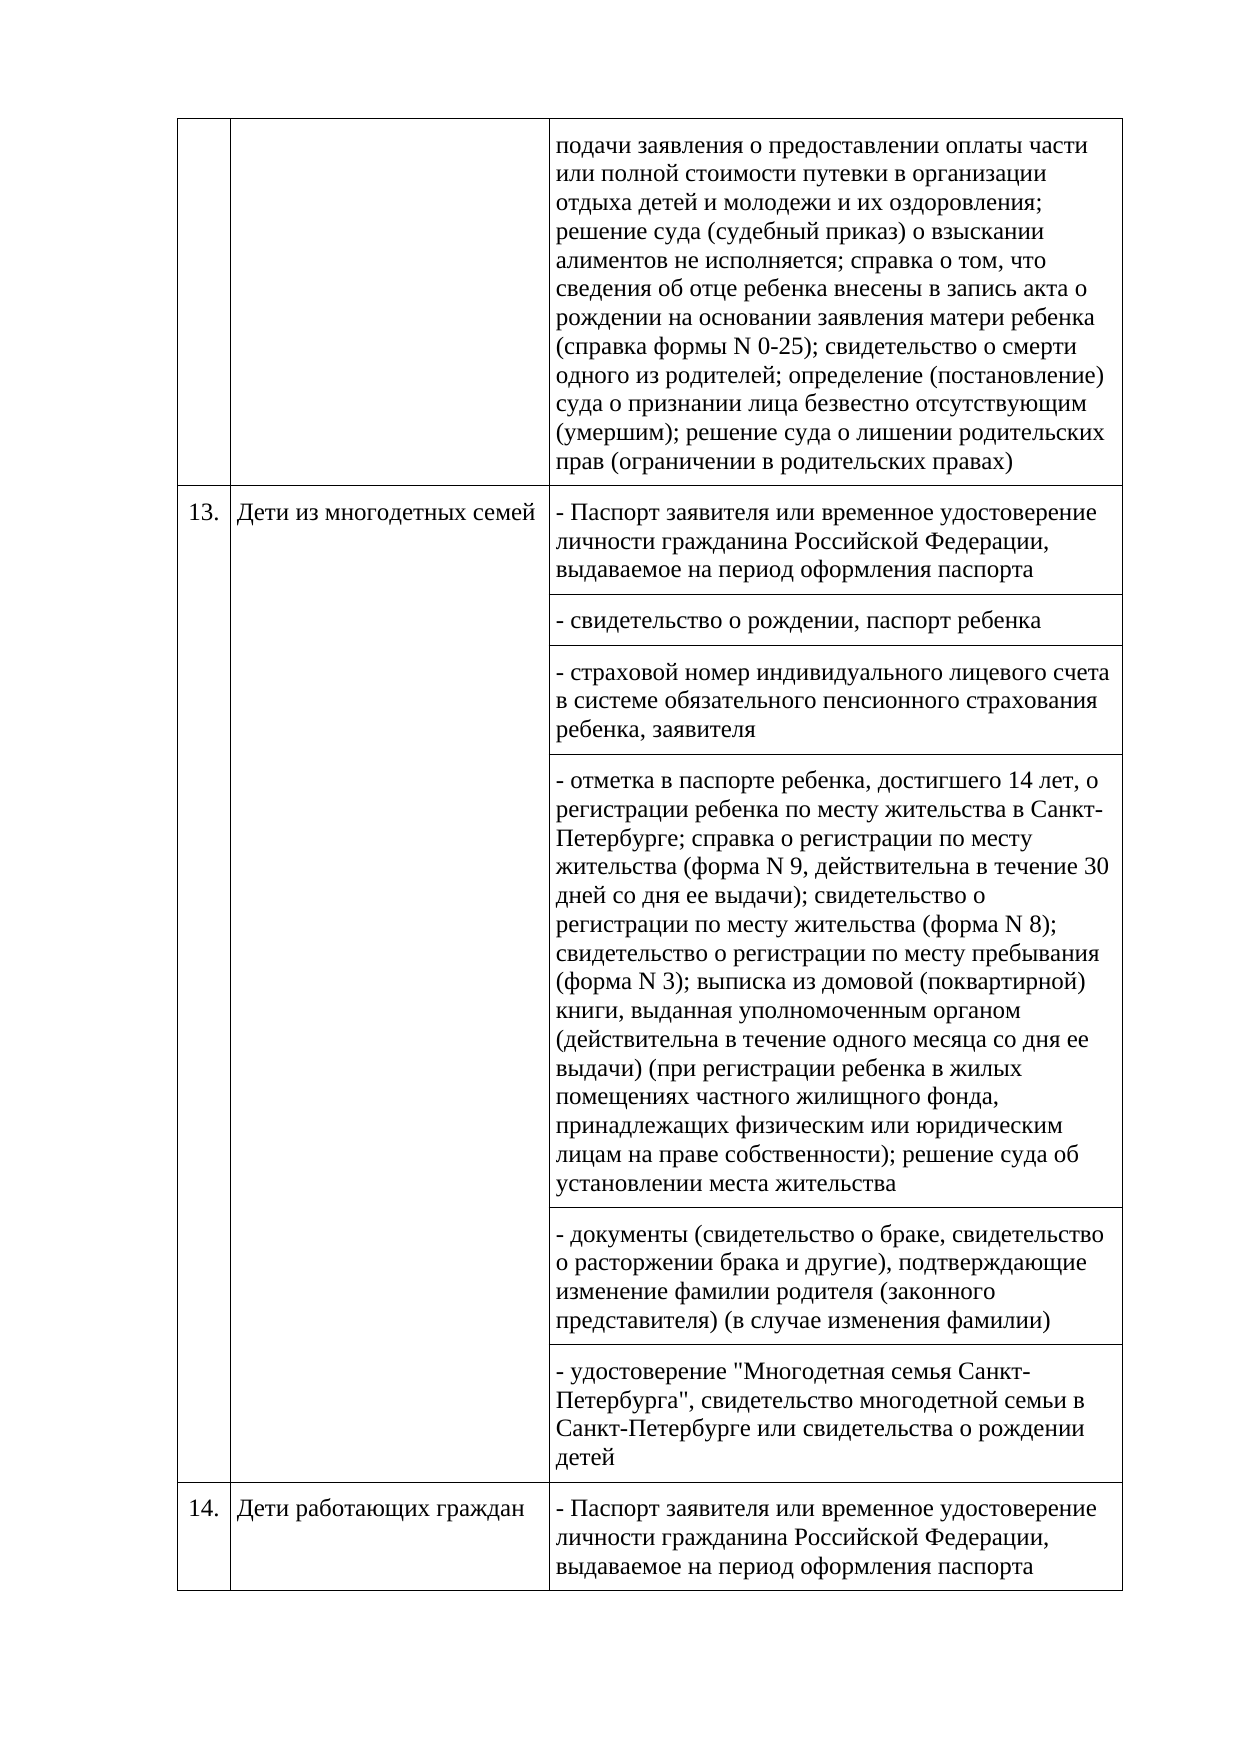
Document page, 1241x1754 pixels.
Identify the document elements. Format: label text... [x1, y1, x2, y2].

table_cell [550, 119, 1122, 485]
table_cell - документы (свидетельство о браке, свидетельство о расторжении брака и другие), подтверждающие изменение фамилии родителя (законного представителя) (в случае изменения фамилии) [550, 1208, 1122, 1344]
table_cell - удостоверение "Многодетная семья Санкт-Петербурга", свидетельство многодетной семьи в Санкт-Петербурге или свидетельства о рождении детей [550, 1345, 1122, 1482]
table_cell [231, 1483, 549, 1590]
table_cell - страховой номер индивидуального лицевого счета в системе обязательного пенсионного страхования ребенка, заявителя [550, 646, 1122, 753]
table_cell - свидетельство о рождении, паспорт ребенка [550, 595, 1122, 645]
table_cell - Паспорт заявителя или временное удостоверение личности гражданина Российской Федерации, выдаваемое на период оформления паспорта [550, 1483, 1122, 1590]
table_cell 13. [178, 486, 230, 1482]
table_cell - отметка в паспорте ребенка, достигшего 14 лет, о регистрации ребенка по месту жительства в Санкт-Петербурге; справка о регистрации по месту жительства (форма N 9, действительна в течение 30 дней со дня ее выдачи); свидетельство о регистрации по месту жительства (форма N 8); свидетельство о регистрации по месту пребывания (форма N 3); выписка из домовой (поквартирной) книги, выданная уполномоченным органом (действительна в течение одного месяца со дня ее выдачи) (при регистрации ребенка в жилых помещениях частного жилищного фонда, принадлежащих физическим или юридическим лицам на праве собственности); решение суда об установлении места жительства [550, 755, 1122, 1207]
table_cell Дети из многодетных семей [231, 486, 549, 1482]
table_cell 14. [178, 1483, 230, 1590]
table_cell - Паспорт заявителя или временное удостоверение личности гражданина Российской Федерации, выдаваемое на период оформления паспорта [550, 486, 1122, 594]
